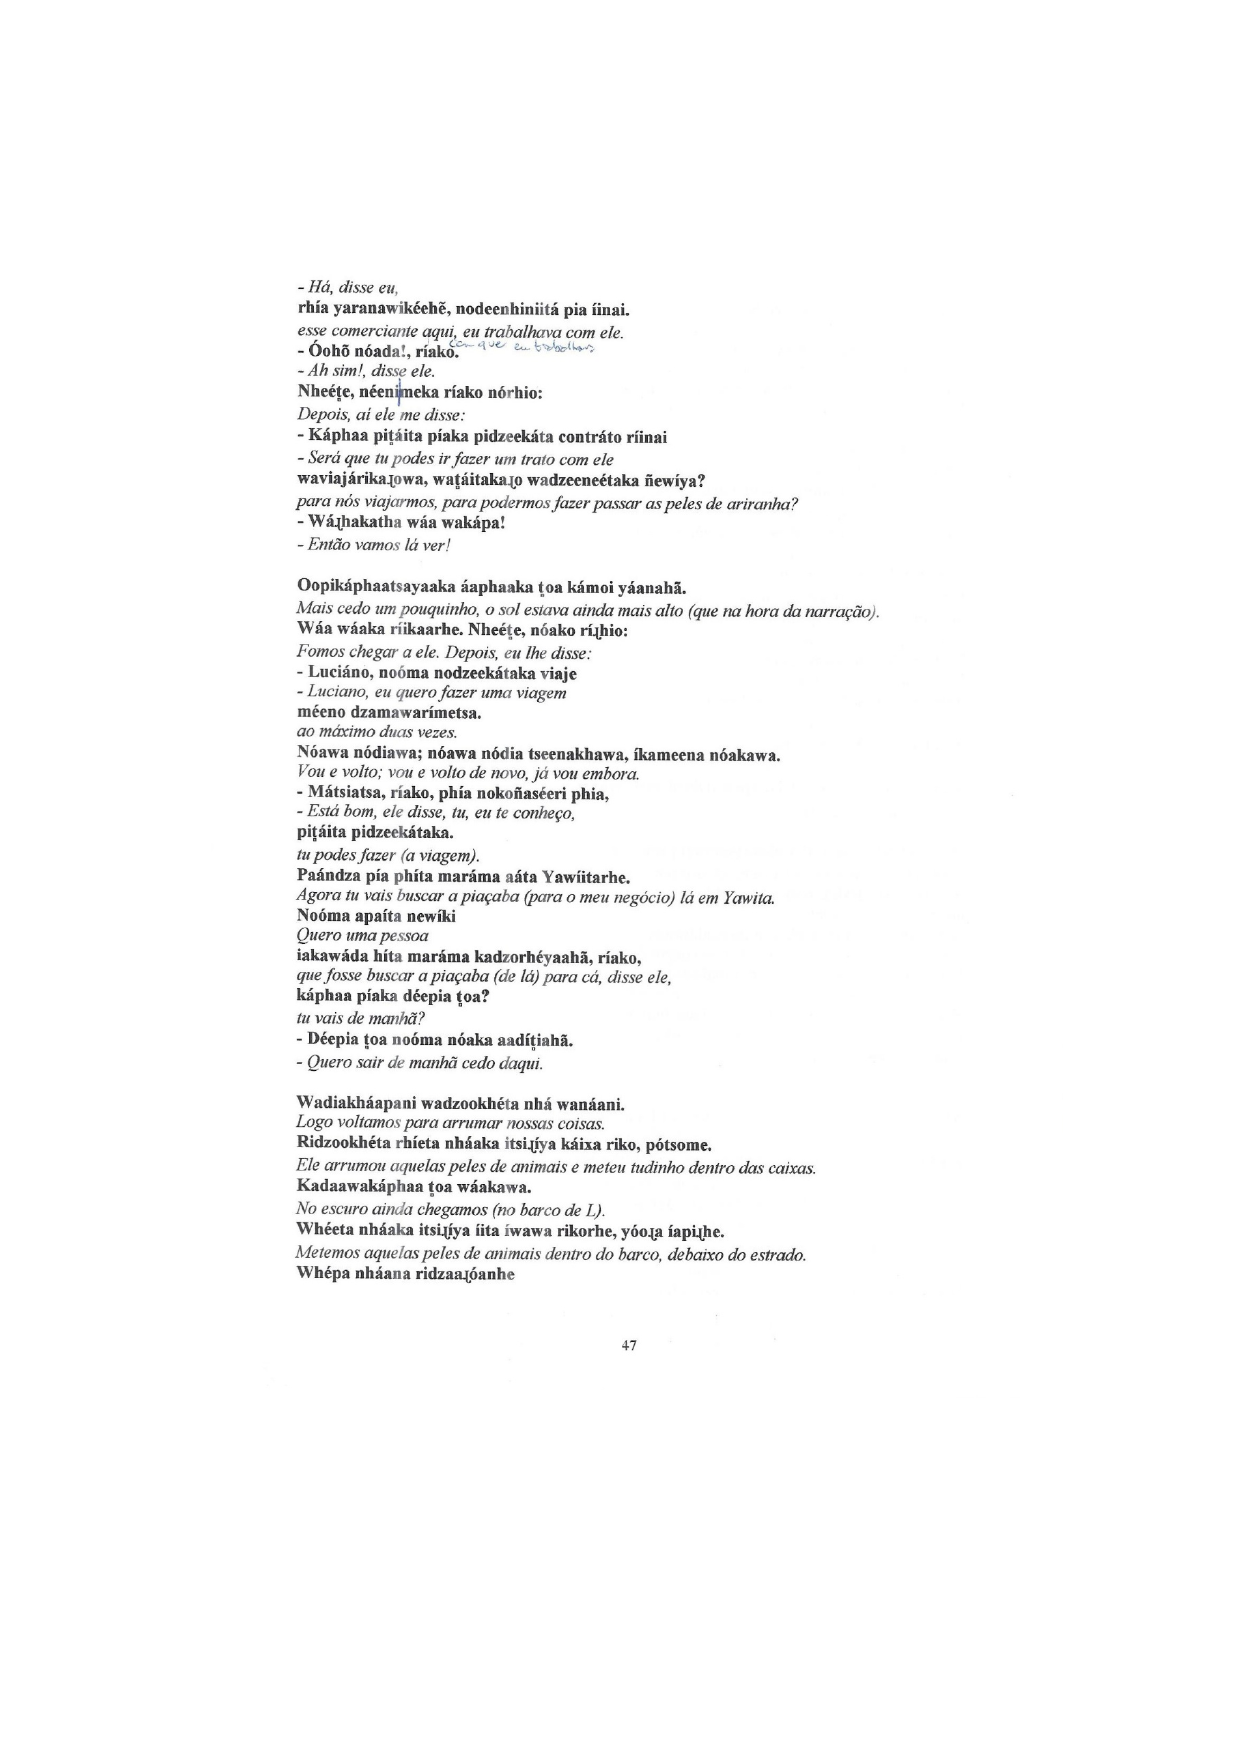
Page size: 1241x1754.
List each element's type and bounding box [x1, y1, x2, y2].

picture [177, 176, 1063, 1398]
